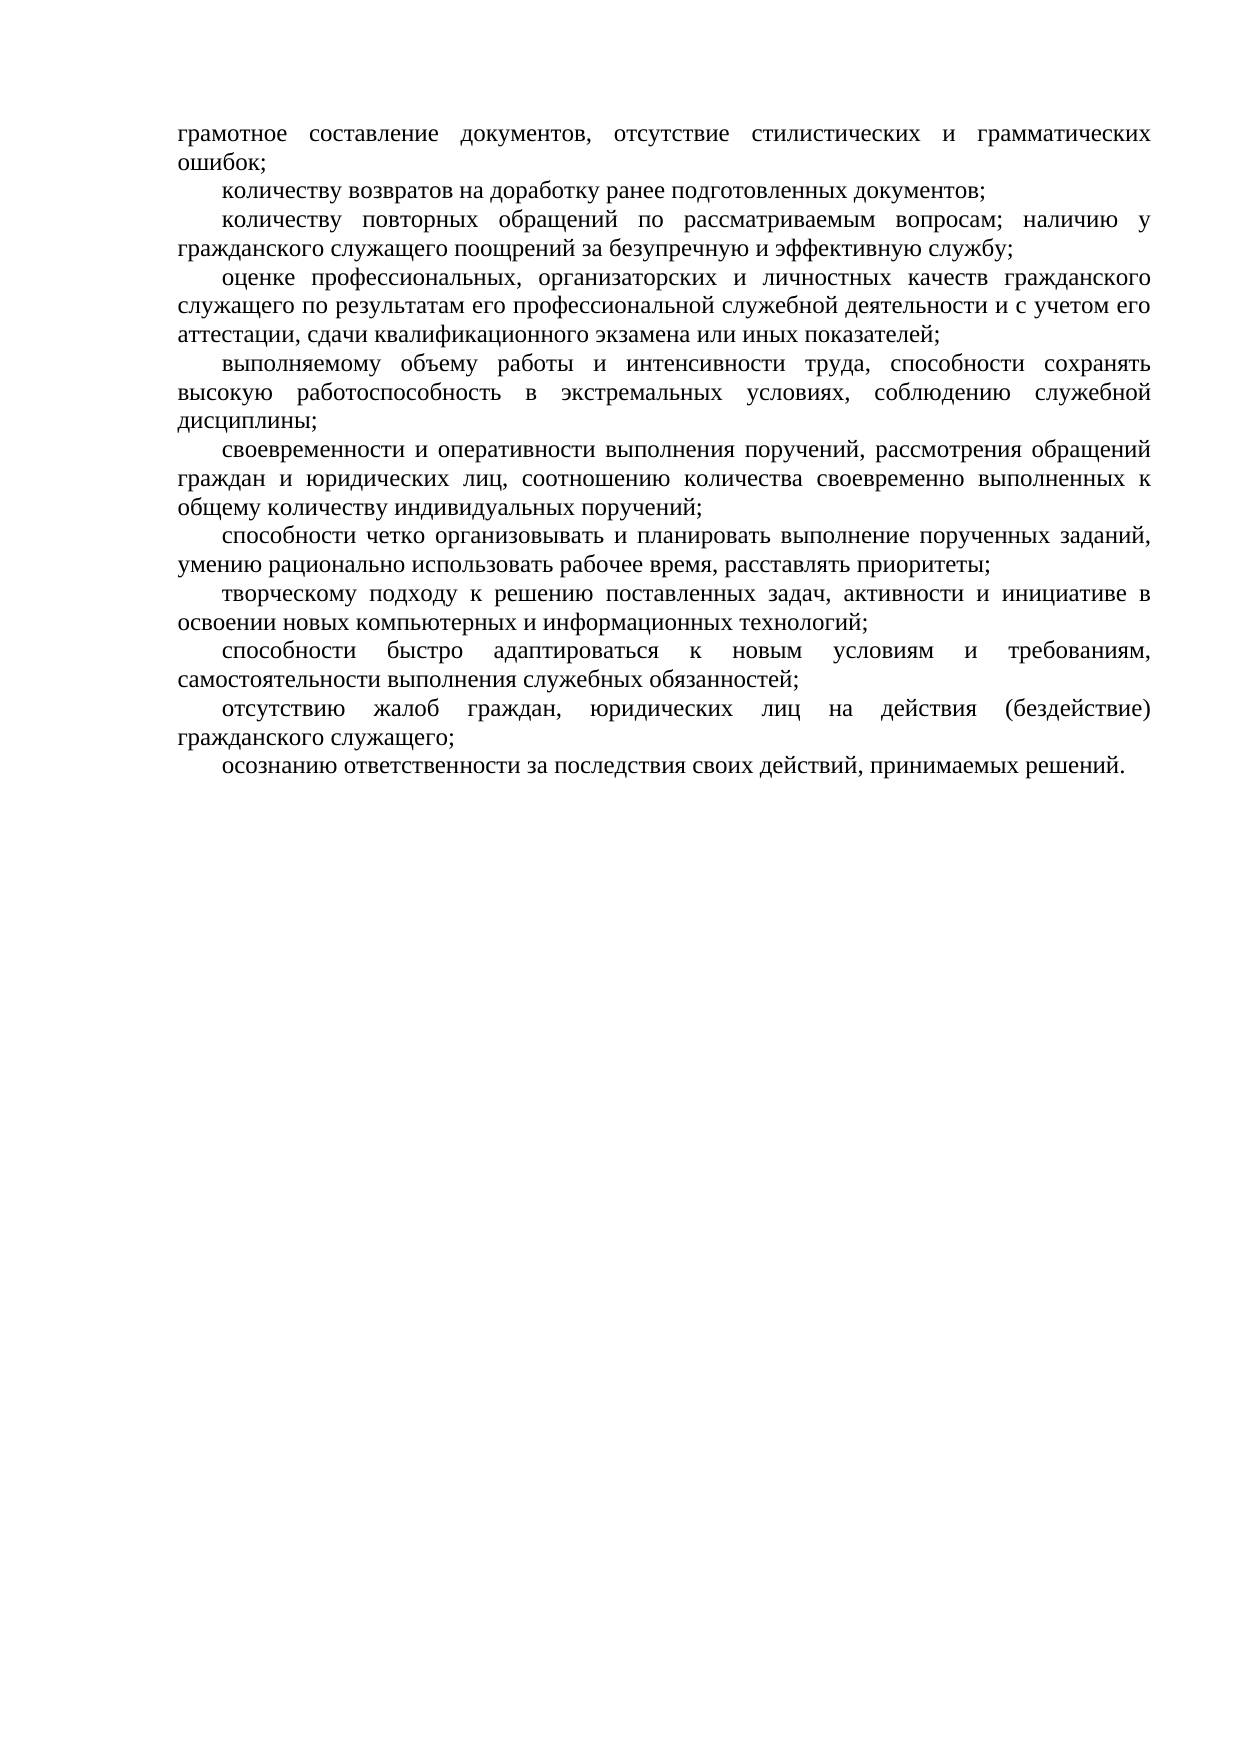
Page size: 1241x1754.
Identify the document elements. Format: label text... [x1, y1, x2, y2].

text творческому подходу к решению поставленных задач, активности и инициативе в освоении новых компьютерных и информационных технологий; [177, 578, 1152, 636]
text осознанию ответственности за последствия своих действий, принимаемых решений. [177, 751, 1152, 779]
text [177, 118, 1152, 176]
text оценке профессиональных, организаторских и личностных качеств гражданского служащего по результатам его профессиональной служебной деятельности и с учетом его аттестации, сдачи квалификационного экзамена или иных показателей; [177, 262, 1152, 348]
text выполняемому объему работы и интенсивности труда, способности сохранять высокую работоспособность в экстремальных условиях, соблюдению служебной дисциплины; [177, 348, 1152, 434]
text количеству повторных обращений по рассматриваемым вопросам; наличию у гражданского служащего поощрений за безупречную и эффективную службу; [177, 204, 1152, 262]
text количеству возвратов на доработку ранее подготовленных документов; [177, 176, 1152, 204]
text отсутствию жалоб граждан, юридических лиц на действия (бездействие) гражданского служащего; [177, 693, 1152, 751]
text способности быстро адаптироваться к новым условиям и требованиям, самостоятельности выполнения служебных обязанностей; [177, 636, 1152, 693]
text способности четко организовывать и планировать выполнение порученных заданий, умению рационально использовать рабочее время, расставлять приоритеты; [177, 521, 1152, 578]
text своевременности и оперативности выполнения поручений, рассмотрения обращений граждан и юридических лиц, соотношению количества своевременно выполненных к общему количеству индивидуальных поручений; [177, 434, 1152, 521]
